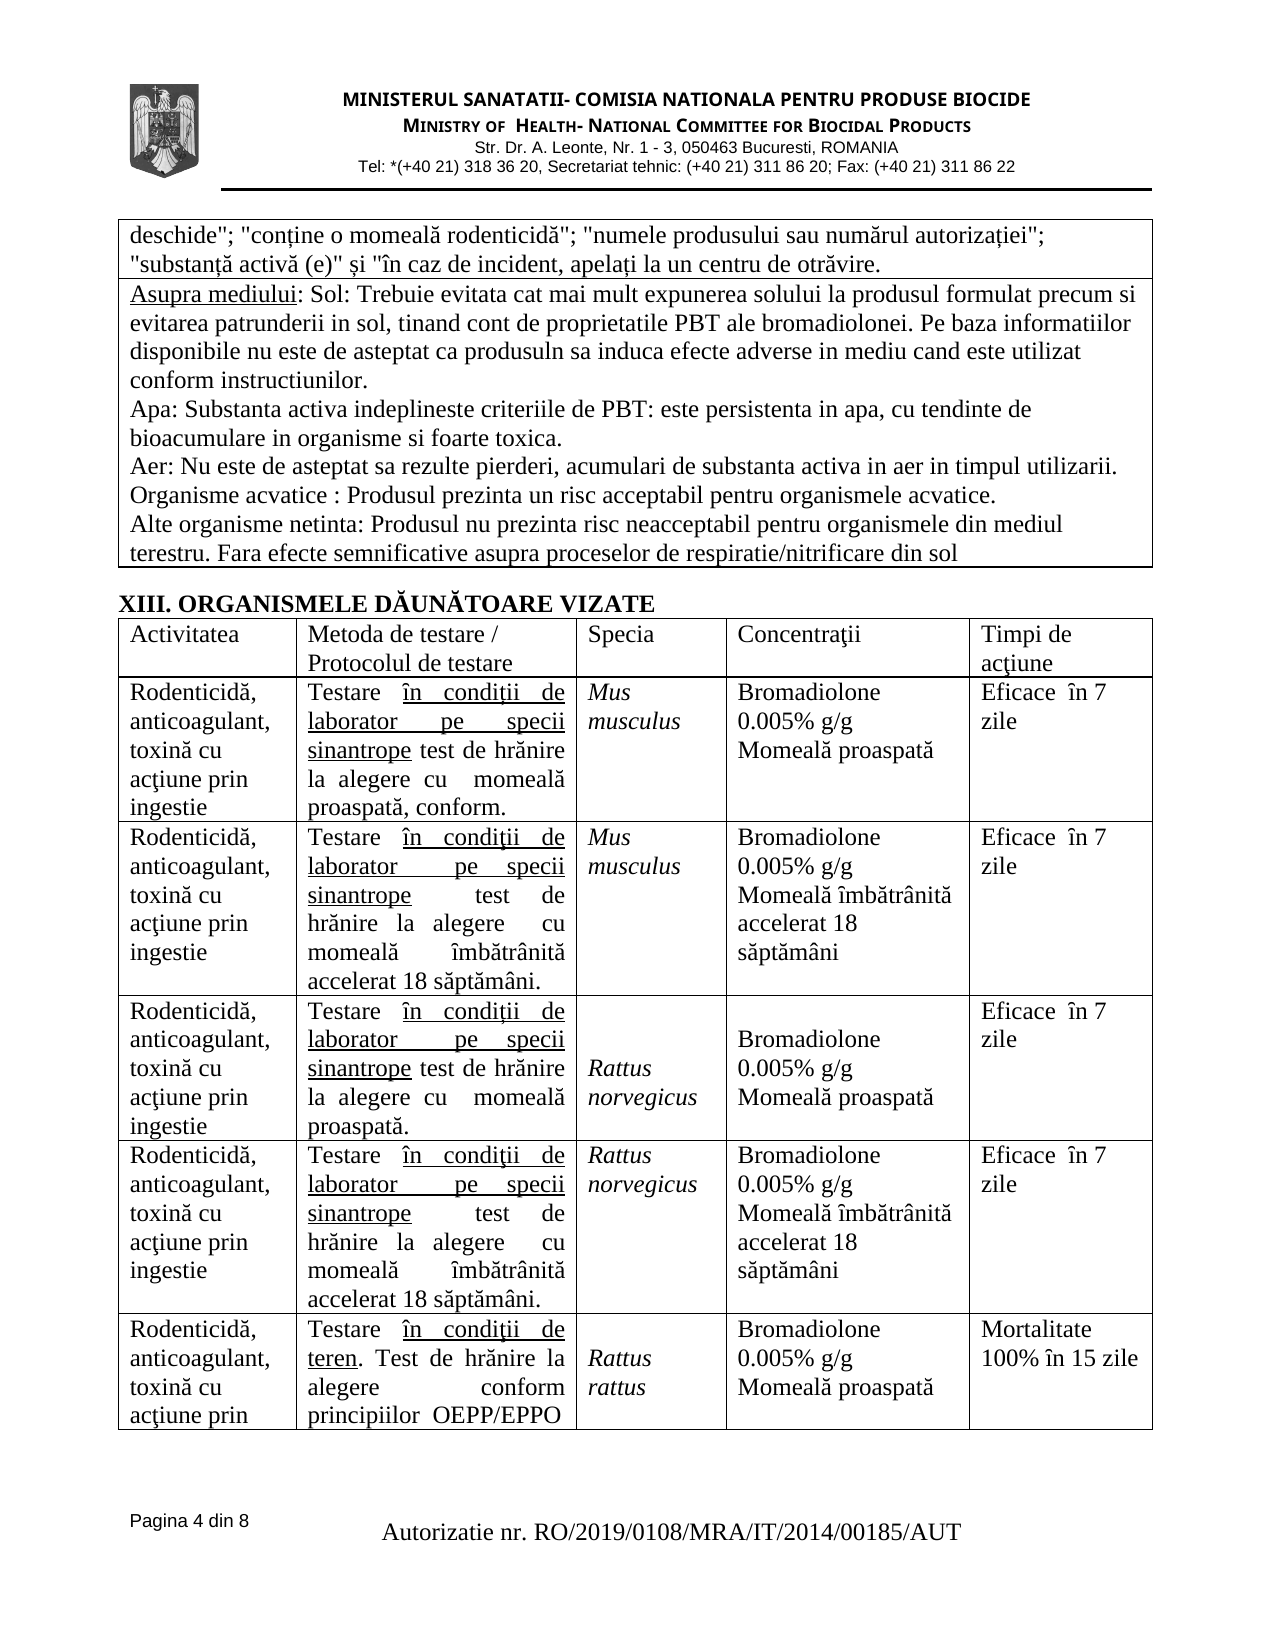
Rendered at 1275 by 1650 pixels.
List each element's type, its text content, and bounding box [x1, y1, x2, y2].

table_cell Testare în condiţii de laborator pe specii sinantrope test de hrănire la alegere cu momeală ȋmbătrânită accelerat 18 săptămâni. [297, 1141, 576, 1313]
table_cell Rodenticidă, anticoagulant, toxină cu acţiune prin ingestie [119, 822, 296, 995]
table_cell Mus musculus [577, 678, 726, 821]
table_header Activitatea [119, 619, 296, 676]
table_cell Rattus norvegicus [577, 1141, 726, 1313]
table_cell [297, 1314, 576, 1429]
table_cell Bromadiolone 0.005% g/g Momeală ȋmbătrânită accelerat 18 săptămâni [727, 1141, 969, 1313]
table_cell Rattus norvegicus [577, 996, 726, 1139]
table_cell Rattus rattus [577, 1314, 726, 1429]
table_cell Testare ȋn condiții de laborator pe specii sinantrope test de hrănire la alegere cu momeală proaspată, conform. [297, 678, 576, 821]
table_header Timpi de acţiune [970, 619, 1152, 676]
text XIII. ORGANISMELE DĂUNĂTOARE VIZATE [118, 589, 1157, 618]
table_header Metoda de testare / Protocolul de testare [297, 619, 576, 676]
table_cell Rodenticidă, anticoagulant, toxină cu acţiune prin ingestie [119, 678, 296, 821]
table_header Concentraţii [727, 619, 969, 676]
table_cell Eficace ȋn 7 zile [970, 1141, 1152, 1313]
table_cell Eficace ȋn 7 zile [970, 678, 1152, 821]
table_cell Testare în condiţii de laborator pe specii sinantrope test de hrănire la alegere cu momeală ȋmbătrânită accelerat 18 săptămâni. [297, 822, 576, 995]
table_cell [727, 1314, 969, 1429]
table_header Specia [577, 619, 726, 676]
table_cell Bromadiolone 0.005% g/g Momeală proaspată [727, 996, 969, 1139]
table_cell Testare ȋn condiții de laborator pe specii sinantrope test de hrănire la alegere cu momeală proaspată. [297, 996, 576, 1139]
table_cell Rodenticidă, anticoagulant, toxină cu acţiune prin ingestie [119, 996, 296, 1139]
table_cell Asupra mediului: Sol: Trebuie evitata cat mai mult expunerea solului la produsul formulat precum si evitarea patrunderii in sol, tinand cont de proprietatile PBT ale bromadiolonei. Pe baza informatiilor disponibile nu este de asteptat ca produsuln sa induca efecte adverse in mediu cand este utilizat conform instructiunilor. Apa: Substanta activa indeplineste criteriile de PBT: este persistenta in apa, cu tendinte de bioacumulare in organisme si foarte toxica. Aer: Nu este de asteptat sa rezulte pierderi, acumulari de substanta activa in aer in timpul utilizarii. Organisme acvatice : Produsul prezinta un risc acceptabil pentru organismele acvatice. Alte organisme netinta: Produsul nu prezinta risc neacceptabil pentru organismele din mediul terestru. Fara efecte semnificative asupra proceselor de respiratie/nitrificare din sol [119, 279, 1152, 566]
table_cell Bromadiolone 0.005% g/g Momeală proaspată [727, 678, 969, 821]
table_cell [970, 1314, 1152, 1429]
table_cell Rodenticidă, anticoagulant, toxină cu acţiune prin ingestie [119, 1141, 296, 1313]
table_cell Bromadiolone 0.005% g/g Momeală ȋmbătrânită accelerat 18 săptămâni [727, 822, 969, 995]
table_cell Eficace ȋn 7 zile [970, 822, 1152, 995]
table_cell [119, 220, 1152, 278]
table_cell Mus musculus [577, 822, 726, 995]
table_cell Eficace ȋn 7 zile [970, 996, 1152, 1139]
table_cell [119, 1314, 296, 1429]
